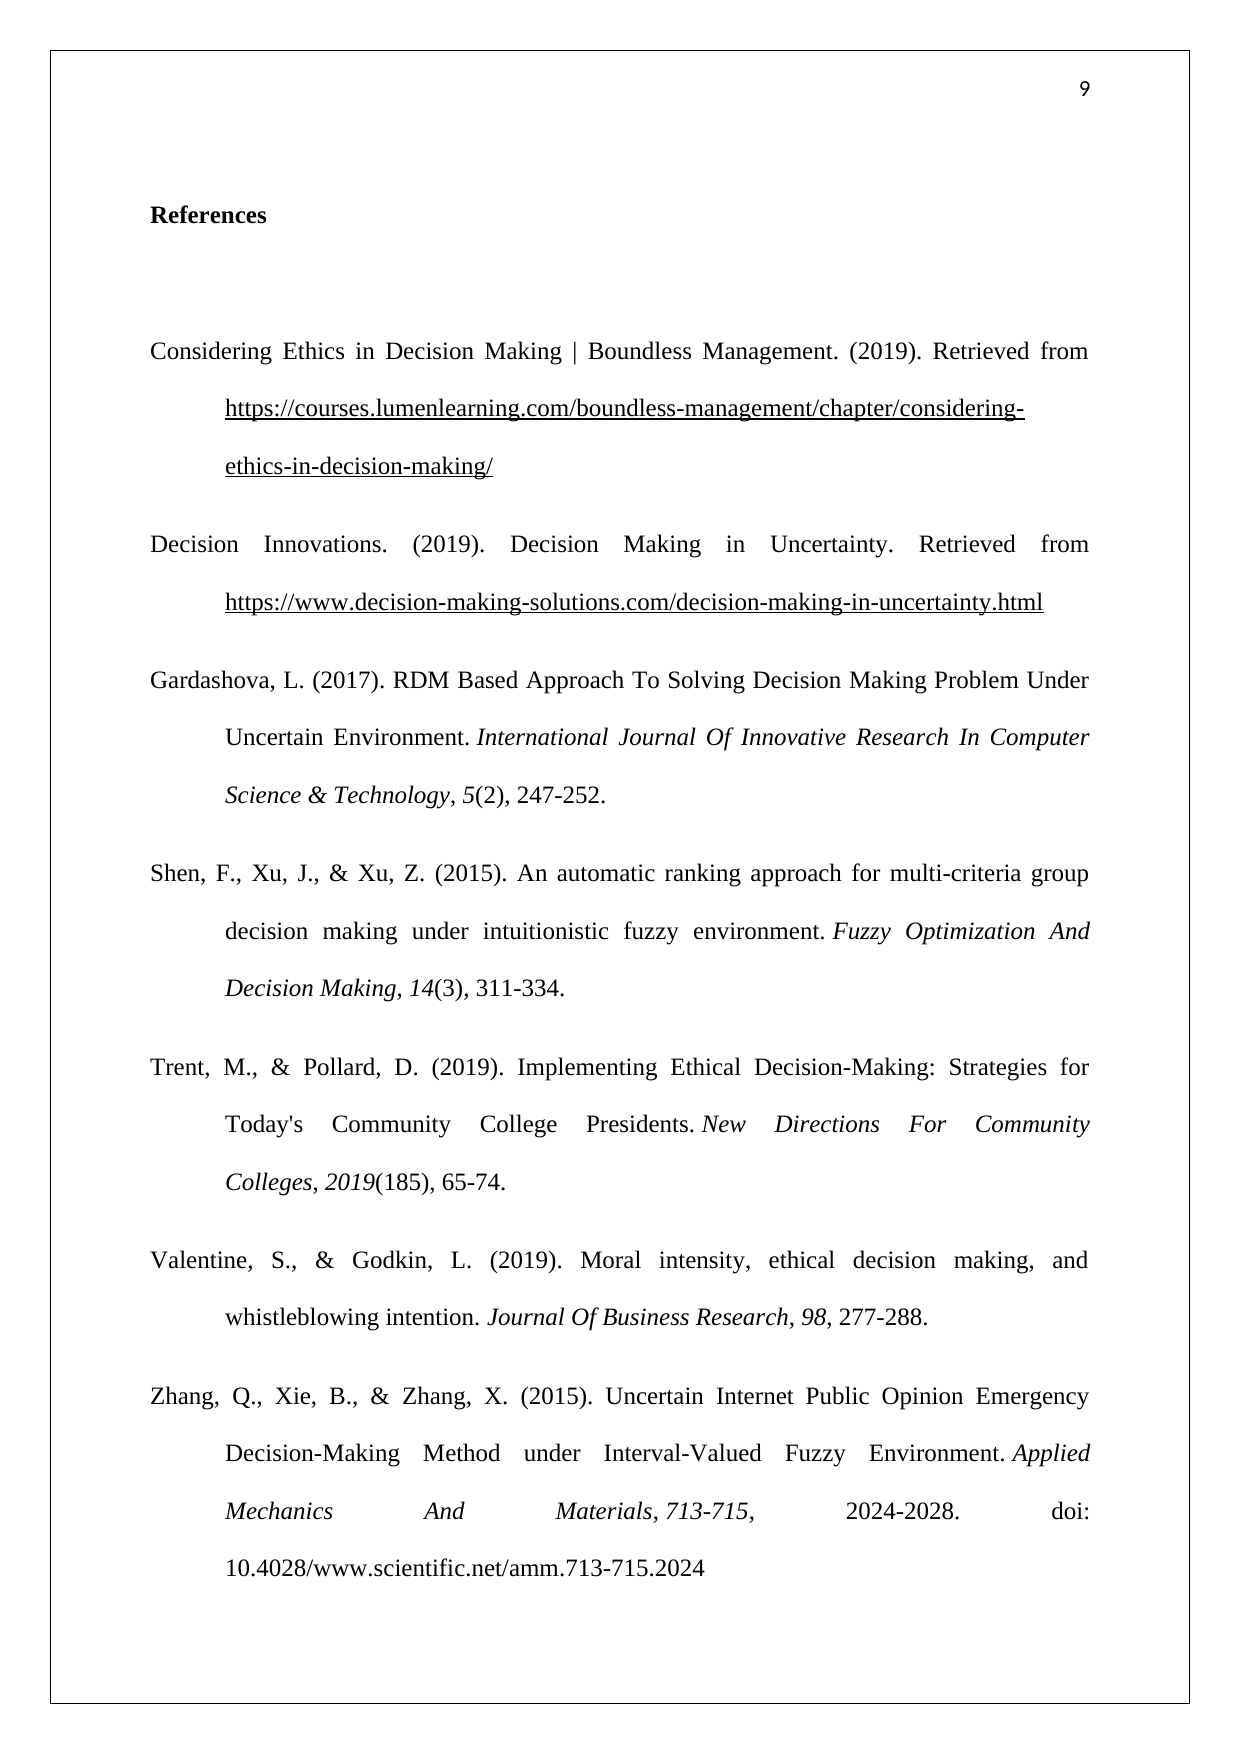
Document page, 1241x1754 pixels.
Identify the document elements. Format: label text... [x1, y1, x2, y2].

text Zhang, Q., Xie, B., & Zhang, X. (2015). Uncertain Internet Public Opinion Emergency Decision-Making Method under Interval-Valued Fuzzy Environment. Applied Mechanics And Materials, 713-715, 2024-2028. doi: 10.4028/www.scientific.net/amm.713-715.2024 [150, 1409, 1090, 1582]
text Valentine, S., & Godkin, L. (2019). Moral intensity, ethical decision making, and whistleblowing intention. Journal Of Business Research, 98, 277-288. [150, 1274, 1090, 1331]
text Considering Ethics in Decision Making | Boundless Management. (2019). Retrieved from https://courses.lumenlearning.com/boundless-management/chapter/considering-ethics-in-decision-making/ [150, 364, 1090, 479]
text Decision Innovations. (2019). Decision Making in Uncertainty. Retrieved from https://www.decision-making-solutions.com/decision-making-in-uncertainty.html [150, 558, 1090, 615]
text Gardashova, L. (2017). RDM Based Approach To Solving Decision Making Problem Under Uncertain Environment. International Journal Of Innovative Research In Computer Science & Technology, 5(2), 247-252. [150, 694, 1090, 809]
text Trent, M., & Pollard, D. (2019). Implementing Ethical Decision-Making: Strategies for Today's Community College Presidents. New Directions For Community Colleges, 2019(185), 65-74. [150, 1080, 1090, 1195]
text Shen, F., Xu, J., & Xu, Z. (2015). An automatic ranking approach for multi-criteria group decision making under intuitionistic fuzzy environment. Fuzzy Optimization And Decision Making, 14(3), 311-334. [150, 887, 1090, 1002]
subtitle References [150, 200, 1090, 229]
